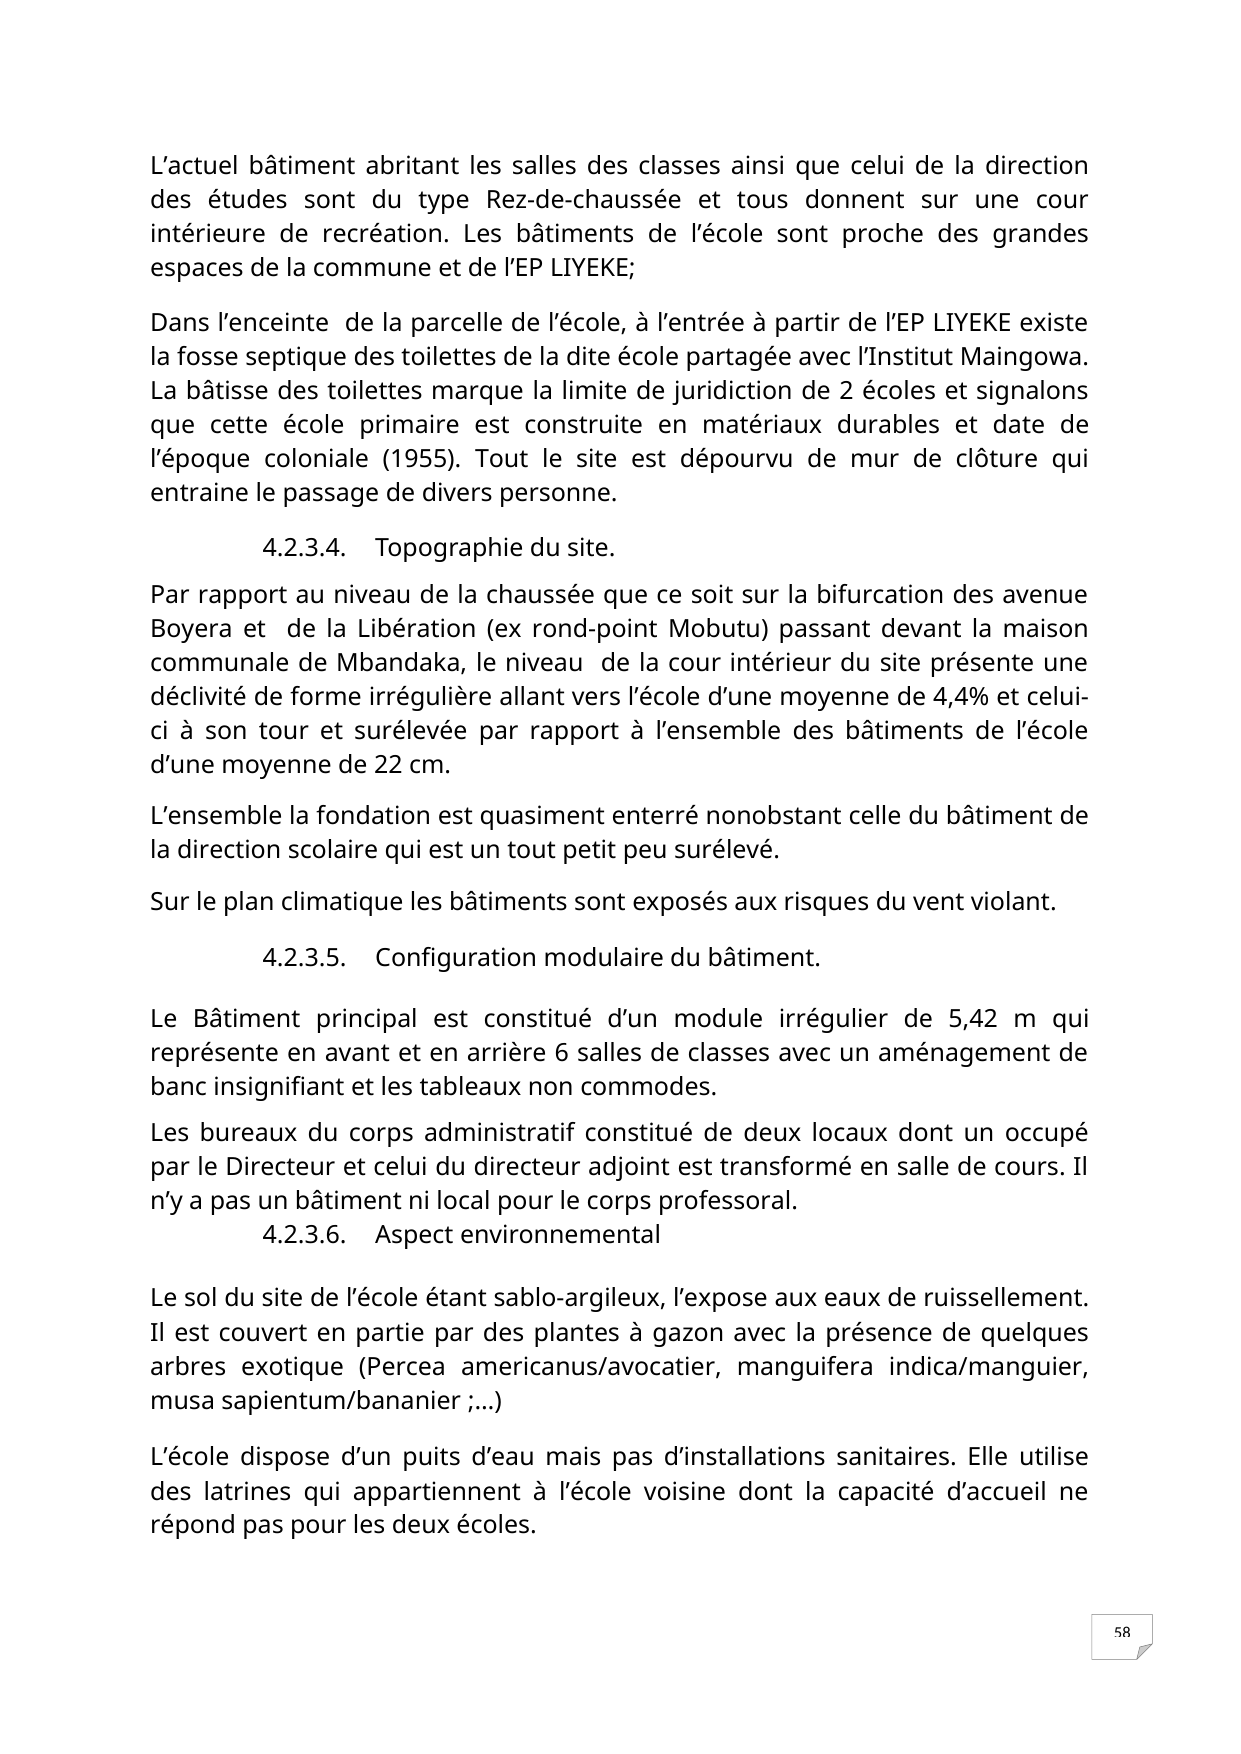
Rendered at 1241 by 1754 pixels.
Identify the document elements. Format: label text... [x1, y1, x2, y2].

text Le Bâtiment principal est constitué d’un module irrégulier de 5,42 m qui représente en avant et en arrière 6 salles de classes avec un aménagement de banc insignifiant et les tableaux non commodes. [150, 1001, 1090, 1103]
subtitle Aspect environnemental [262, 1216, 1090, 1251]
text Le sol du site de l’école étant sablo-argileux, l’expose aux eaux de ruissellement. Il est couvert en partie par des plantes à gazon avec la présence de quelques arbres exotique (Percea americanus/avocatier, manguifera indica/manguier, musa sapientum/bananier ;…) [150, 1280, 1090, 1416]
text Sur le plan climatique les bâtiments sont exposés aux risques du vent violant. [150, 883, 1090, 917]
subtitle Configuration modulaire du bâtiment. [262, 940, 1090, 974]
text L’école dispose d’un puits d’eau mais pas d’installations sanitaires. Elle utilise des latrines qui appartiennent à l’école voisine dont la capacité d’accueil ne répond pas pour les deux écoles. [150, 1439, 1090, 1541]
text Par rapport au niveau de la chaussée que ce soit sur la bifurcation des avenue Boyera et de la Libération (ex rond-point Mobutu) passant devant la maison communale de Mbandaka, le niveau de la cour intérieur du site présente une déclivité de forme irrégulière allant vers l’école d’une moyenne de 4,4% et celui-ci à son tour et surélevée par rapport à l’ensemble des bâtiments de l’école d’une moyenne de 22 cm. [150, 577, 1090, 781]
text Dans l’enceinte de la parcelle de l’école, à l’entrée à partir de l’EP LIYEKE existe la fosse septique des toilettes de la dite école partagée avec l’Institut Maingowa. La bâtisse des toilettes marque la limite de juridiction de 2 écoles et signalons que cette école primaire est construite en matériaux durables et date de l’époque coloniale (1955). Tout le site est dépourvu de mur de clôture qui entraine le passage de divers personne. [150, 305, 1090, 509]
text L’ensemble la fondation est quasiment enterré nonobstant celle du bâtiment de la direction scolaire qui est un tout petit peu surélevé. [150, 798, 1090, 866]
text L’actuel bâtiment abritant les salles des classes ainsi que celui de la direction des études sont du type Rez-de-chaussée et tous donnent sur une cour intérieure de recréation. Les bâtiments de l’école sont proche des grandes espaces de la commune et de l’EP LIYEKE; [150, 148, 1090, 284]
subtitle Topographie du site. [262, 530, 1090, 564]
text Les bureaux du corps administratif constitué de deux locaux dont un occupé par le Directeur et celui du directeur adjoint est transformé en salle de cours. Il n’y a pas un bâtiment ni local pour le corps professoral. [150, 1114, 1090, 1216]
